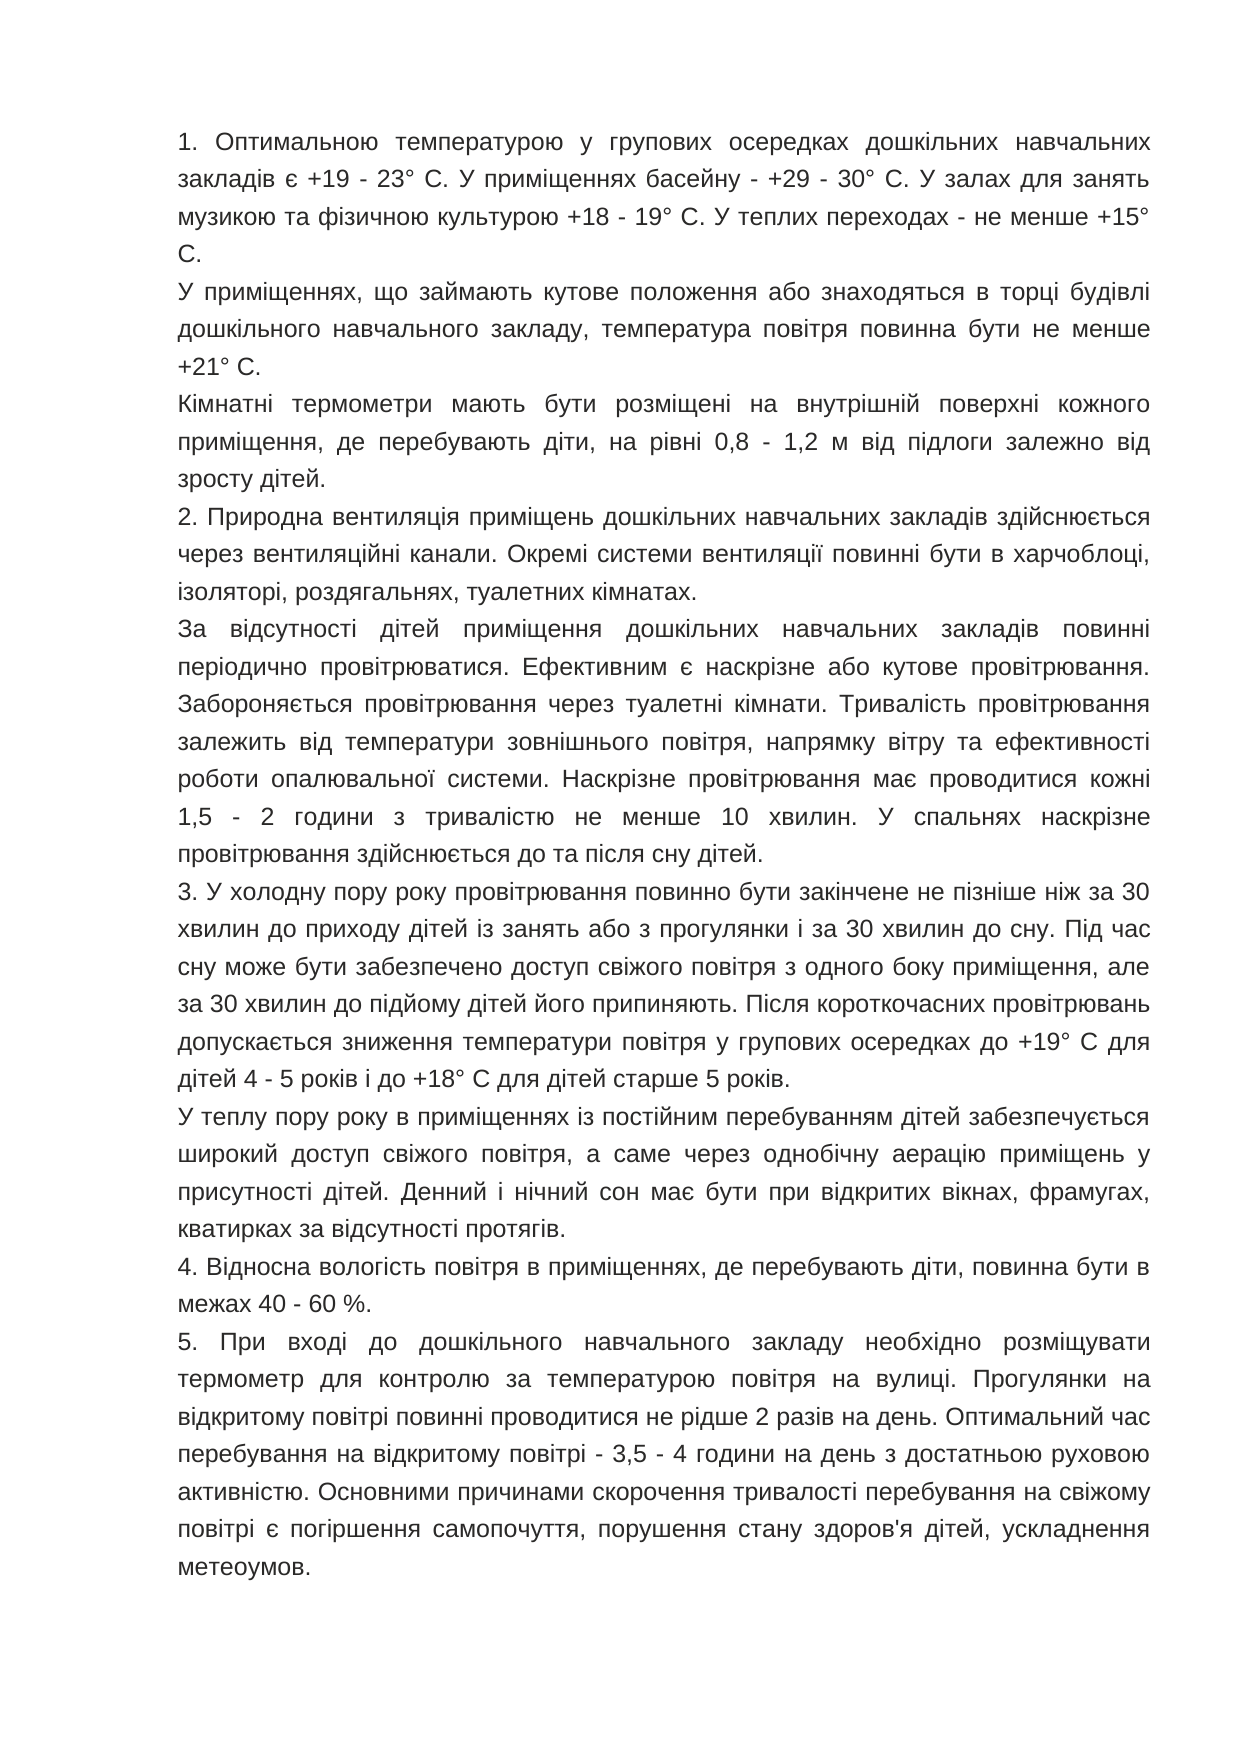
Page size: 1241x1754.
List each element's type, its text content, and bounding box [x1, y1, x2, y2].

text За відсутності дітей приміщення дошкільних навчальних закладів повинні періодично провітрюватися. Ефективним є наскрізне або кутове провітрювання. Забороняється провітрювання через туалетні кімнати. Тривалість провітрювання залежить від температури зовнішнього повітря, напрямку вітру та ефективності роботи опалювальної системи. Наскрізне провітрювання має проводитися кожні 1,5 - 2 години з тривалістю не менше 10 хвилин. У спальнях наскрізне провітрювання здійснюється до та після сну дітей. [177, 606, 1152, 868]
text 2. Природна вентиляція приміщень дошкільних навчальних закладів здійснюється через вентиляційні канали. Окремі системи вентиляції повинні бути в харчоблоці, ізоляторі, роздягальнях, туалетних кімнатах. [177, 493, 1152, 606]
text 3. У холодну пору року провітрювання повинно бути закінчене не пізніше ніж за 30 хвилин до приходу дітей із занять або з прогулянки і за 30 хвилин до сну. Під час сну може бути забезпечено доступ свіжого повітря з одного боку приміщення, але за 30 хвилин до підйому дітей його припиняють. Після короткочасних провітрювань допускається зниження температури повітря у групових осередках до +19° C для дітей 4 - 5 років і до +18° C для дітей старше 5 років. [177, 868, 1152, 1093]
text У теплу пору року в приміщеннях із постійним перебуванням дітей забезпечується широкий доступ свіжого повітря, а саме через однобічну аерацію приміщень у присутності дітей. Денний і нічний сон має бути при відкритих вікнах, фрамугах, кватирках за відсутності протягів. [177, 1093, 1152, 1243]
text Кімнатні термометри мають бути розміщені на внутрішній поверхні кожного приміщення, де перебувають діти, на рівні 0,8 - 1,2 м від підлоги залежно від зросту дітей. [177, 381, 1152, 493]
text 4. Відносна вологість повітря в приміщеннях, де перебувають діти, повинна бути в межах 40 - 60 %. [177, 1243, 1152, 1318]
text 5. При вході до дошкільного навчального закладу необхідно розміщувати термометр для контролю за температурою повітря на вулиці. Прогулянки на відкритому повітрі повинні проводитися не рідше 2 разів на день. Оптимальний час перебування на відкритому повітрі - 3,5 - 4 години на день з достатньою руховою активністю. Основними причинами скорочення тривалості перебування на свіжому повітрі є погіршення самопочуття, порушення стану здоров'я дітей, ускладнення метеоумов. [177, 1318, 1152, 1581]
text 1. Оптимальною температурою у групових осередках дошкільних навчальних закладів є +19 - 23° C. У приміщеннях басейну - +29 - 30° C. У залах для занять музикою та фізичною культурою +18 - 19° C. У теплих переходах - не менше +15° C. [177, 118, 1152, 268]
text У приміщеннях, що займають кутове положення або знаходяться в торці будівлі дошкільного навчального закладу, температура повітря повинна бути не менше +21° C. [177, 268, 1152, 381]
